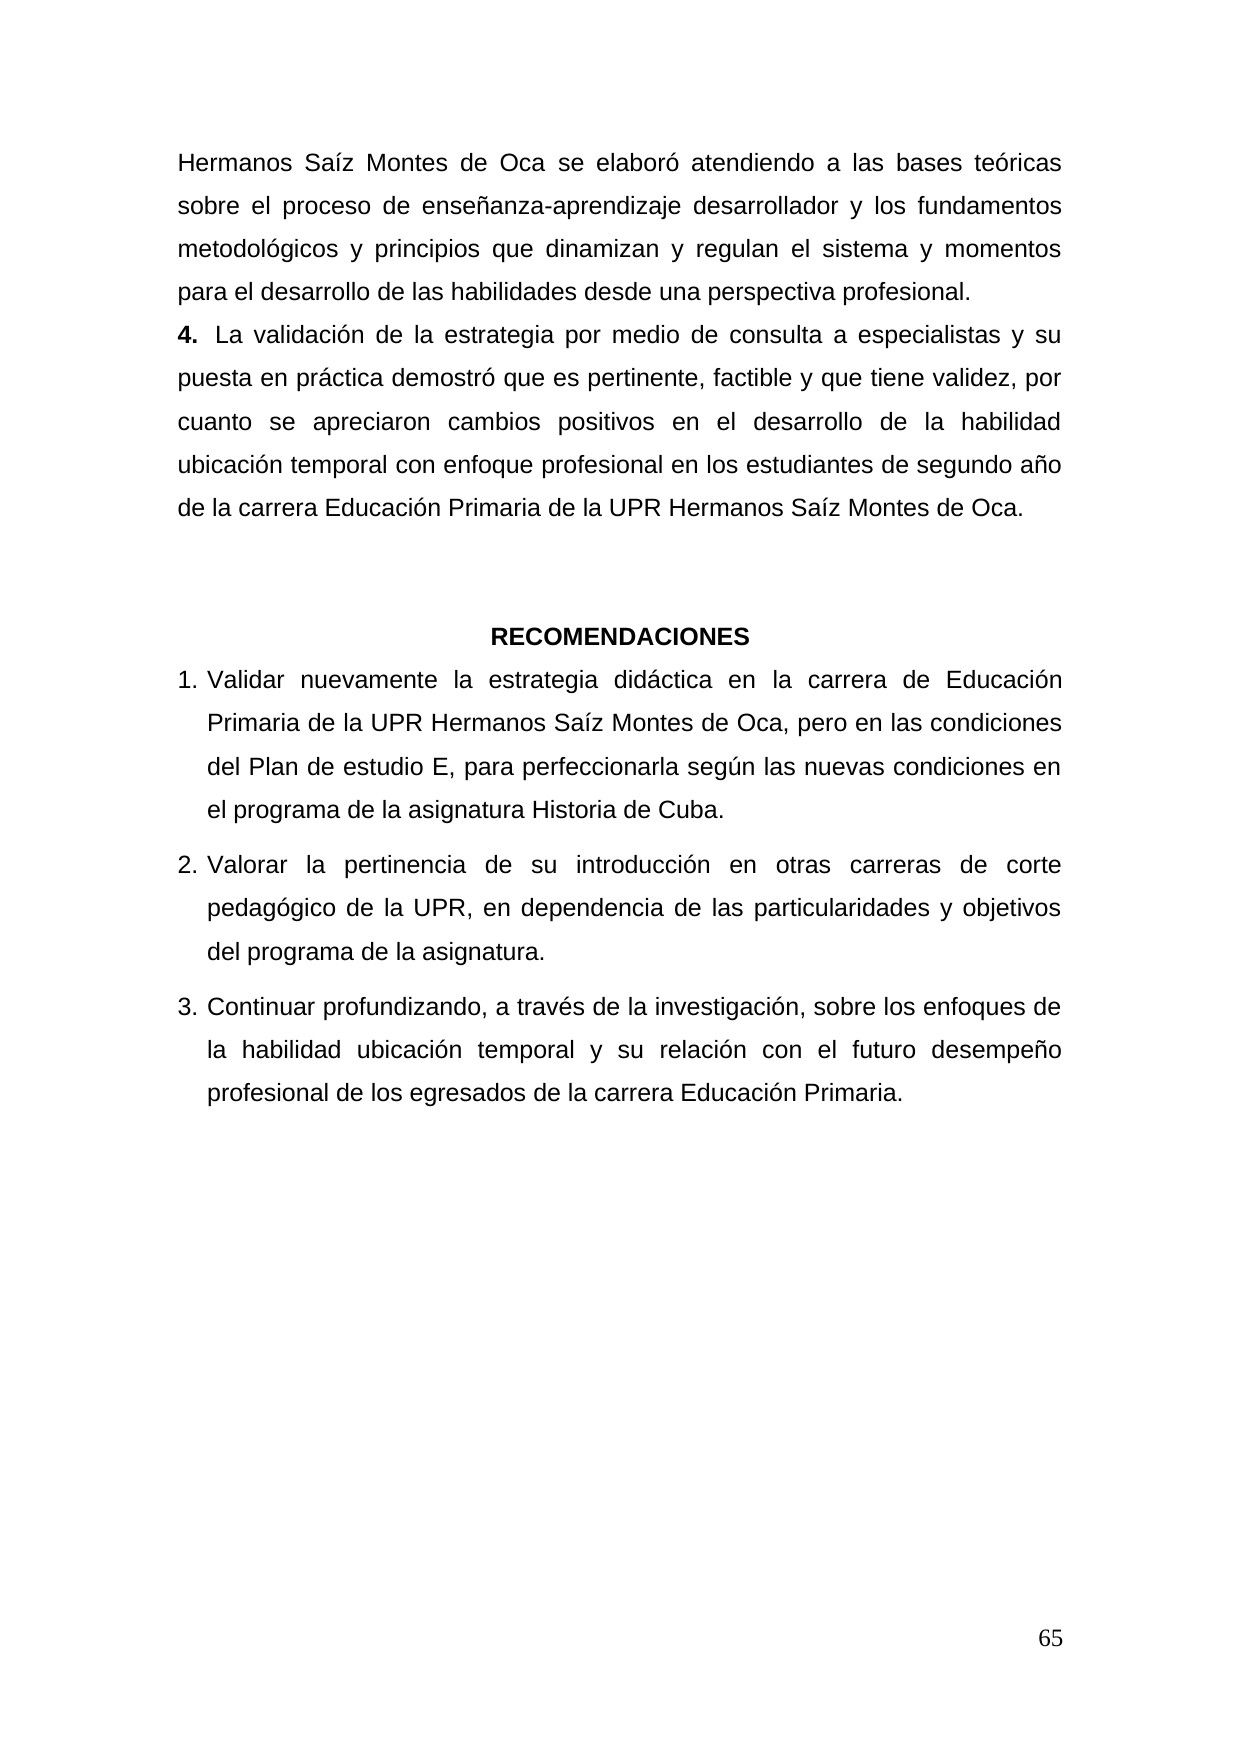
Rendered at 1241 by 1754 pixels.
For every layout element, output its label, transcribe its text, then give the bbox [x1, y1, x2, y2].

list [177, 148, 1063, 306]
list Continuar profundizando, a través de la investigación, sobre los enfoques de la habilidad ubicación temporal y su relación con el futuro desempeño profesional de los egresados de la carrera Educación Primaria. [177, 992, 1063, 1107]
list Validar nuevamente la estrategia didáctica en la carrera de Educación Primaria de la UPR Hermanos Saíz Montes de Oca, pero en las condiciones del Plan de estudio E, para perfeccionarla según las nuevas condiciones en el programa de la asignatura Historia de Cuba. [177, 665, 1063, 823]
list Valorar la pertinencia de su introducción en otras carreras de corte pedagógico de la UPR, en dependencia de las particularidades y objetivos del programa de la asignatura. [177, 850, 1063, 965]
list La validación de la estrategia por medio de consulta a especialistas y su puesta en práctica demostró que es pertinente, factible y que tiene validez, por cuanto se apreciaron cambios positivos en el desarrollo de la habilidad ubicación temporal con enfoque profesional en los estudiantes de segundo año de la carrera Educación Primaria de la UPR Hermanos Saíz Montes de Oca. [177, 320, 1063, 521]
text RECOMENDACIONES [177, 622, 1063, 651]
